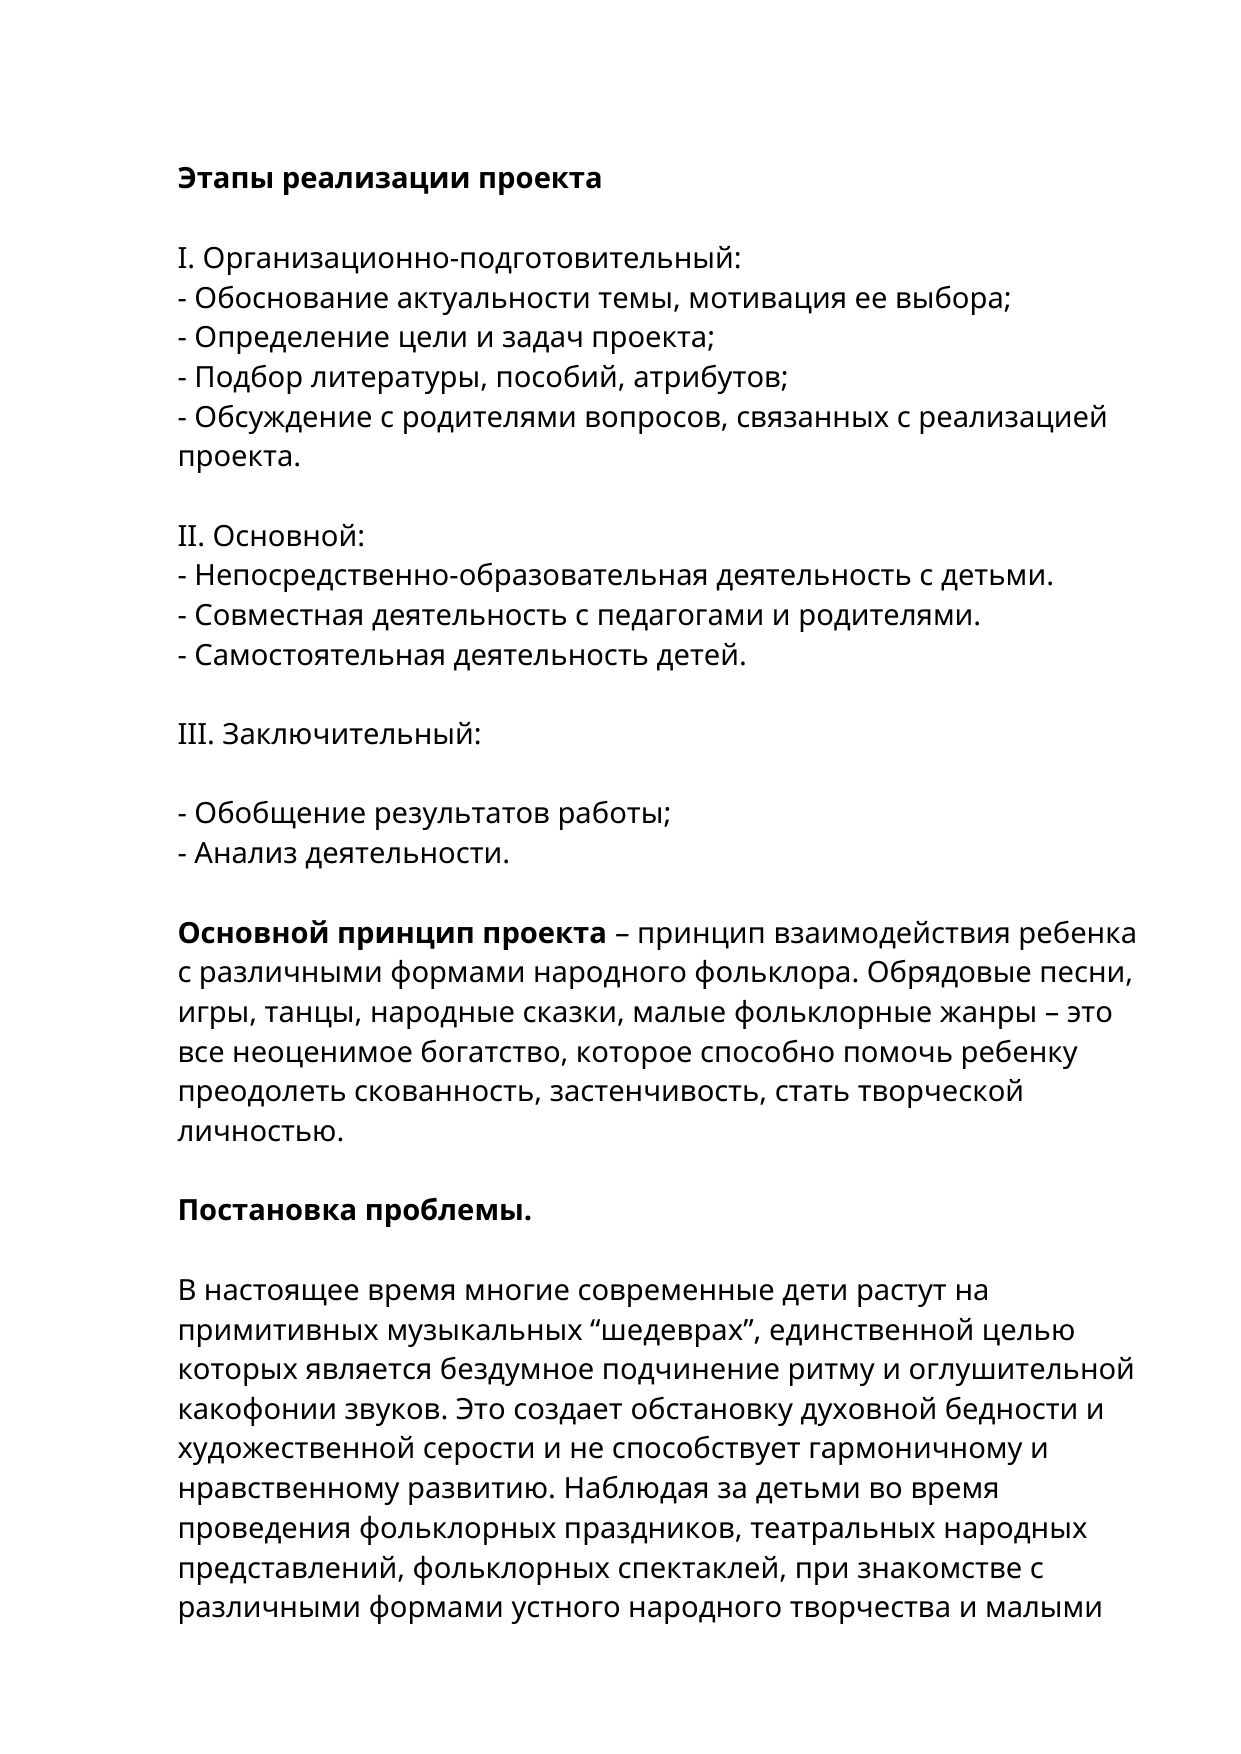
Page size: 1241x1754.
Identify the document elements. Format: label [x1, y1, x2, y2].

text [177, 118, 1152, 1626]
